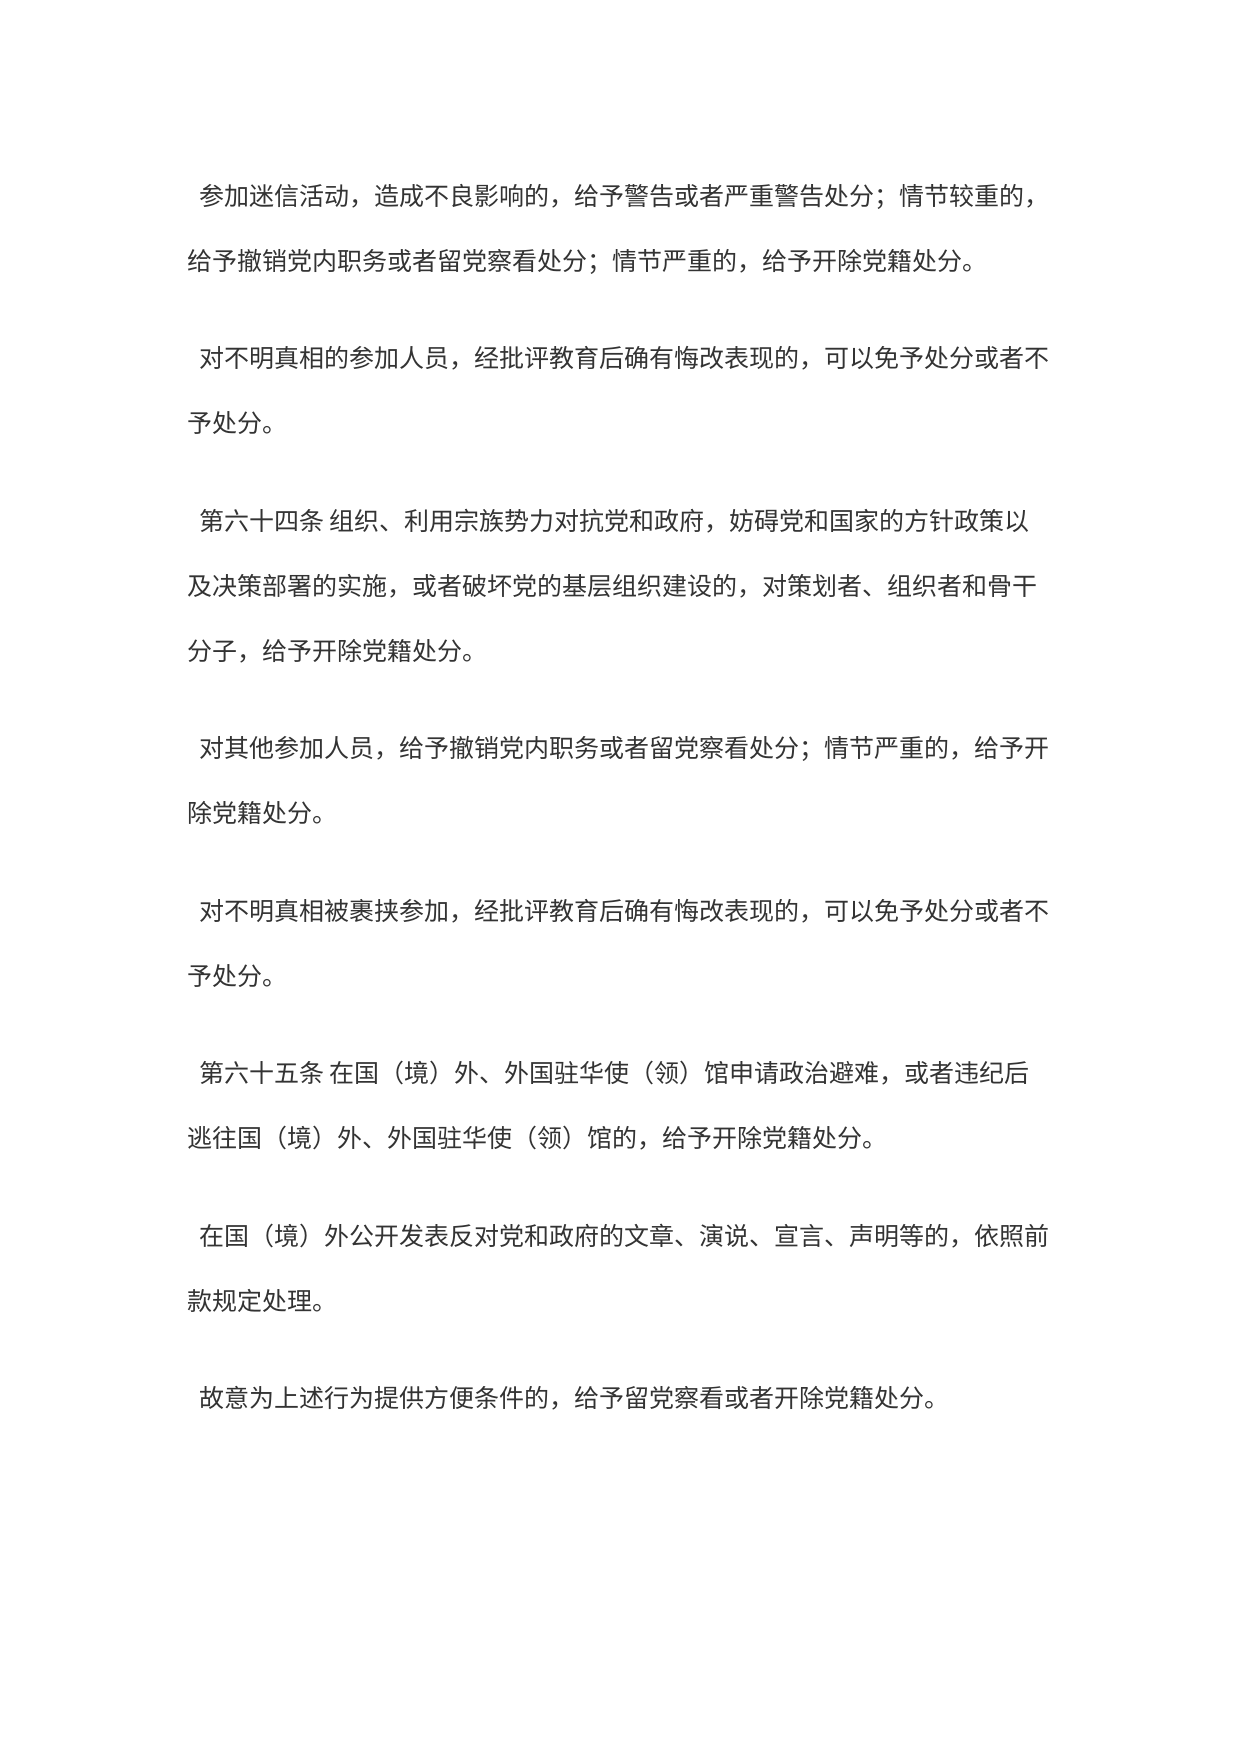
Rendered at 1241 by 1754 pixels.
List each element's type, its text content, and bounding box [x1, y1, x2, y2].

text 第六十五条 在国（境）外、外国驻华使（领）馆申请政治避难，或者违纪后逃往国（境）外、外国驻华使（领）馆的，给予开除党籍处分。 [187, 1039, 1053, 1169]
text 对不明真相的参加人员，经批评教育后确有悔改表现的，可以免予处分或者不予处分。 [187, 324, 1053, 454]
text 第六十四条 组织、利用宗族势力对抗党和政府，妨碍党和国家的方针政策以及决策部署的实施，或者破坏党的基层组织建设的，对策划者、组织者和骨干分子，给予开除党籍处分。 [187, 487, 1053, 682]
text 在国（境）外公开发表反对党和政府的文章、演说、宣言、声明等的，依照前款规定处理。 [187, 1202, 1053, 1332]
text 对不明真相被裹挟参加，经批评教育后确有悔改表现的，可以免予处分或者不予处分。 [187, 877, 1053, 1007]
text 故意为上述行为提供方便条件的，给予留党察看或者开除党籍处分。 [187, 1364, 1053, 1429]
text 参加迷信活动，造成不良影响的，给予警告或者严重警告处分；情节较重的，给予撤销党内职务或者留党察看处分；情节严重的，给予开除党籍处分。 [187, 162, 1053, 292]
text 对其他参加人员，给予撤销党内职务或者留党察看处分；情节严重的，给予开除党籍处分。 [187, 714, 1053, 844]
